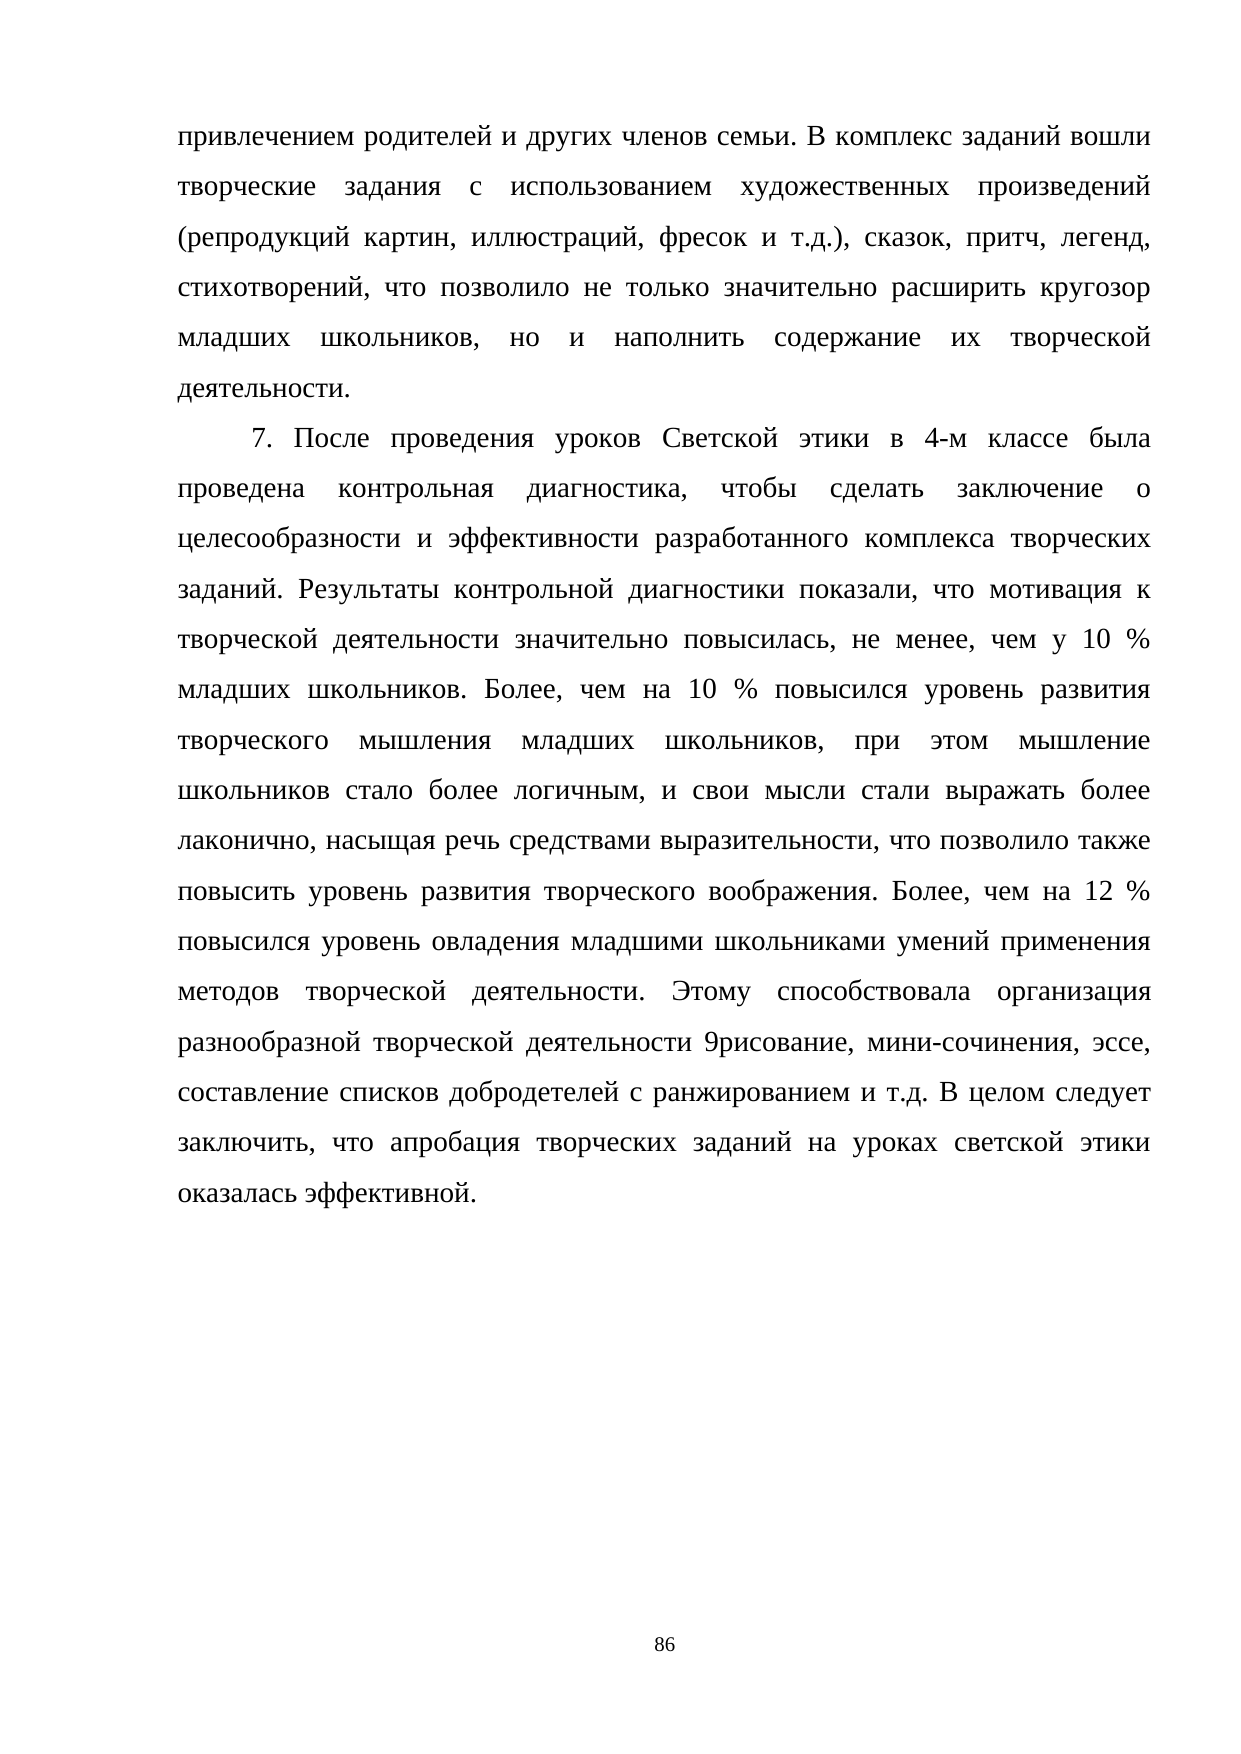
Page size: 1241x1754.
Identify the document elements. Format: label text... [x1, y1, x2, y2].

text 7. После проведения уроков Светской этики в 4-м классе была проведена контрольная диагностика, чтобы сделать заключение о целесообразности и эффективности разработанного комплекса творческих заданий. Результаты контрольной диагностики показали, что мотивация к творческой деятельности значительно повысилась, не менее, чем у 10 % младших школьников. Более, чем на 10 % повысился уровень развития творческого мышления младших школьников, при этом мышление школьников стало более логичным, и свои мысли стали выражать более лаконично, насыщая речь средствами выразительности, что позволило также повысить уровень развития творческого воображения. Более, чем на 12 % повысился уровень овладения младшими школьниками умений применения методов творческой деятельности. Этому способствовала организация разнообразной творческой деятельности 9рисование, мини-сочинения, эссе, составление списков добродетелей с ранжированием и т.д. В целом следует заключить, что апробация творческих заданий на уроках светской этики оказалась эффективной. [177, 420, 1152, 1208]
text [177, 118, 1152, 403]
